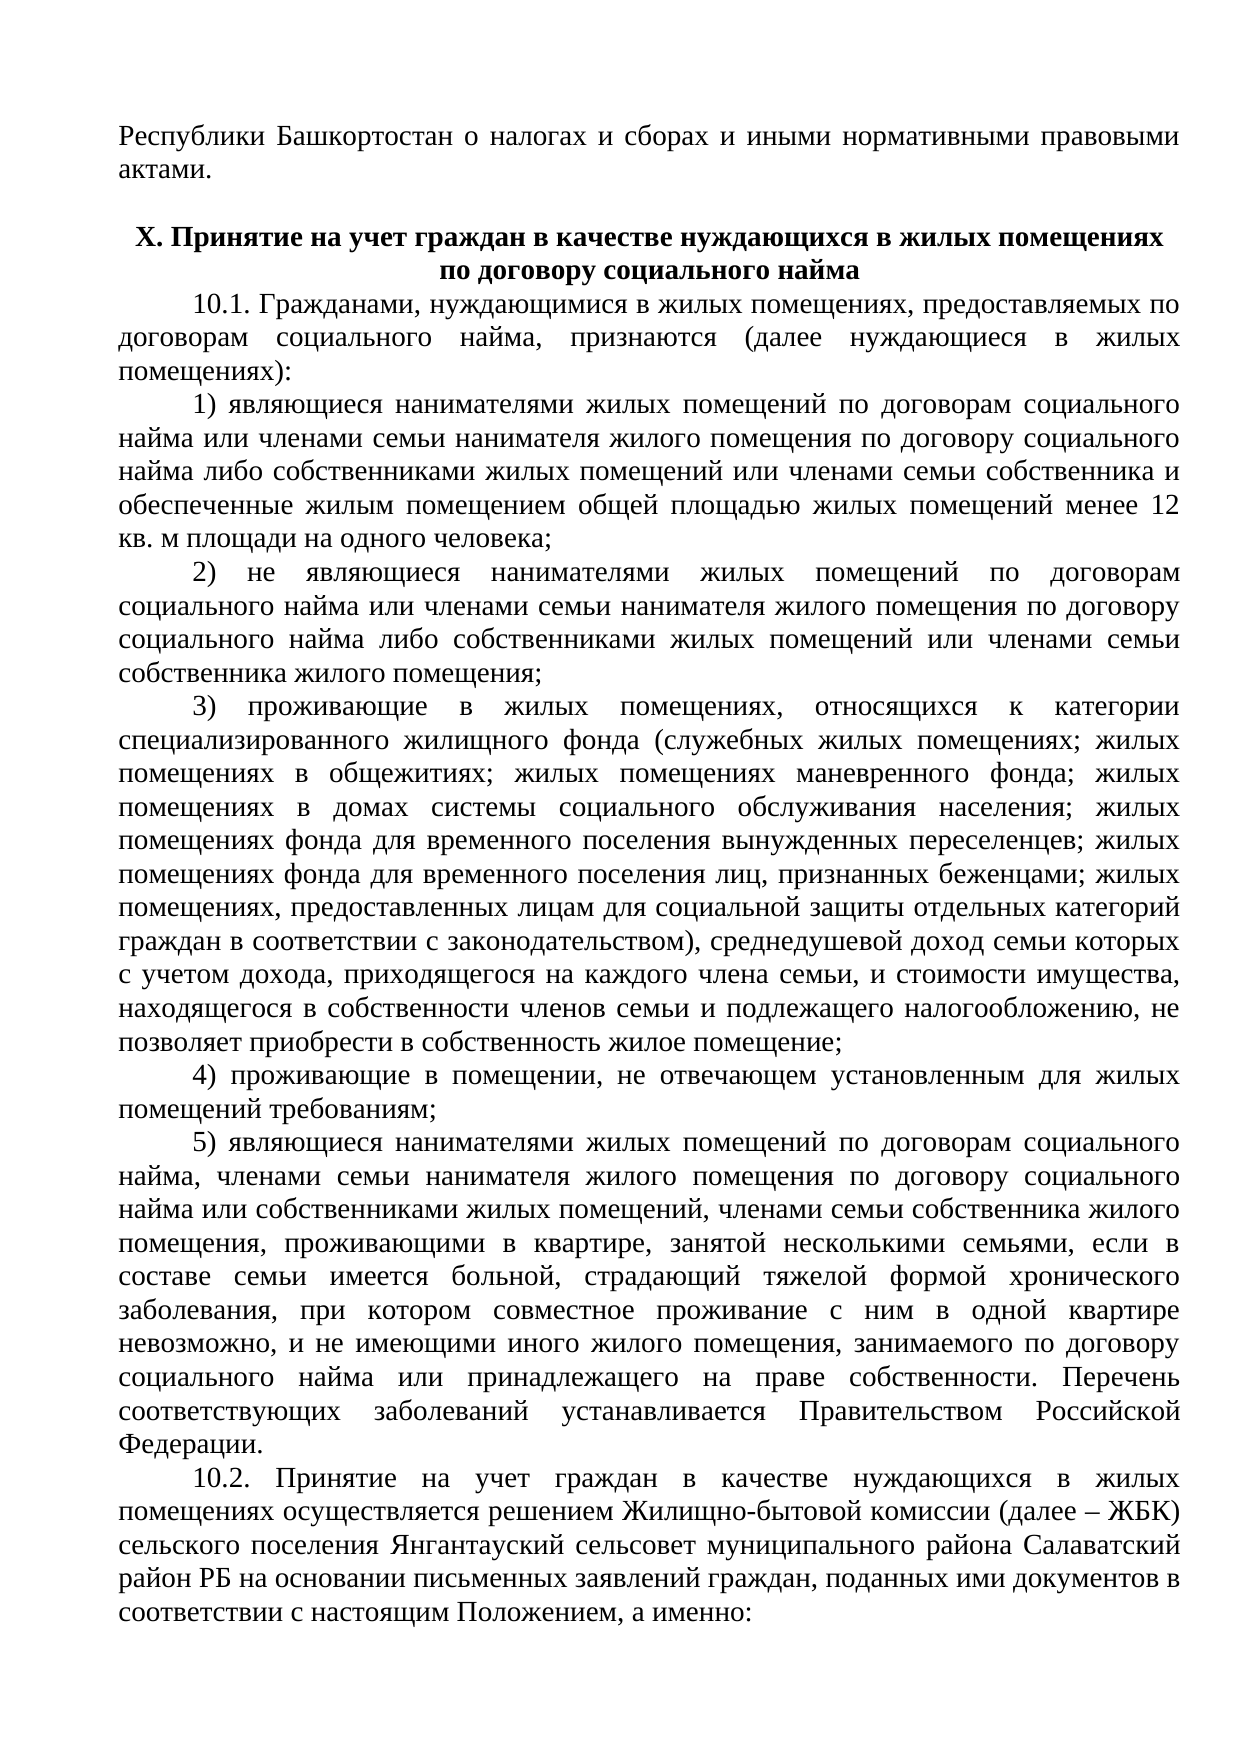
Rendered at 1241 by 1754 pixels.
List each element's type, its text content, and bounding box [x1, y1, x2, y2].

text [118, 118, 1181, 185]
text 2) не являющиеся нанимателями жилых помещений по договорам социального найма или членами семьи нанимателя жилого помещения по договору социального найма либо собственниками жилых помещений или членами семьи собственника жилого помещения; [118, 554, 1181, 688]
text 5) являющиеся нанимателями жилых помещений по договорам социального найма, членами семьи нанимателя жилого помещения по договору социального найма или собственниками жилых помещений, членами семьи собственника жилого помещения, проживающими в квартире, занятой несколькими семьями, если в составе семьи имеется больной, страдающий тяжелой формой хронического заболевания, при котором совместное проживание с ним в одной квартире невозможно, и не имеющими иного жилого помещения, занимаемого по договору социального найма или принадлежащего на праве собственности. Перечень соответствующих заболеваний устанавливается Правительством Российской Федерации. [118, 1124, 1181, 1460]
text 3) проживающие в жилых помещениях, относящихся к категории специализированного жилищного фонда (служебных жилых помещениях; жилых помещениях в общежитиях; жилых помещениях маневренного фонда; жилых помещениях в домах системы социального обслуживания населения; жилых помещениях фонда для временного поселения вынужденных переселенцев; жилых помещениях фонда для временного поселения лиц, признанных беженцами; жилых помещениях, предоставленных лицам для социальной защиты отдельных категорий граждан в соответствии с законодательством), среднедушевой доход семьи которых с учетом дохода, приходящегося на каждого члена семьи, и стоимости имущества, находящегося в собственности членов семьи и подлежащего налогообложению, не позволяет приобрести в собственность жилое помещение; [118, 688, 1181, 1057]
text 10.2. Принятие на учет граждан в качестве нуждающихся в жилых помещениях осуществляется решением Жилищно-бытовой комиссии (далее – ЖБК) сельского поселения Янгантауский сельсовет муниципального района Салаватский район РБ на основании письменных заявлений граждан, поданных ими документов в соответствии с настоящим Положением, а именно: [118, 1460, 1181, 1627]
text X. Принятие на учет граждан в качестве нуждающихся в жилых помещениях по договору социального найма [118, 219, 1181, 286]
text 10.1. Гражданами, нуждающимися в жилых помещениях, предоставляемых по договорам социального найма, признаются (далее нуждающиеся в жилых помещениях): [118, 286, 1181, 386]
text 1) являющиеся нанимателями жилых помещений по договорам социального найма или членами семьи нанимателя жилого помещения по договору социального найма либо собственниками жилых помещений или членами семьи собственника и обеспеченные жилым помещением общей площадью жилых помещений менее площади на одного человека; [118, 386, 1181, 554]
text 4) проживающие в помещении, не отвечающем установленным для жилых помещений требованиям; [118, 1057, 1181, 1124]
